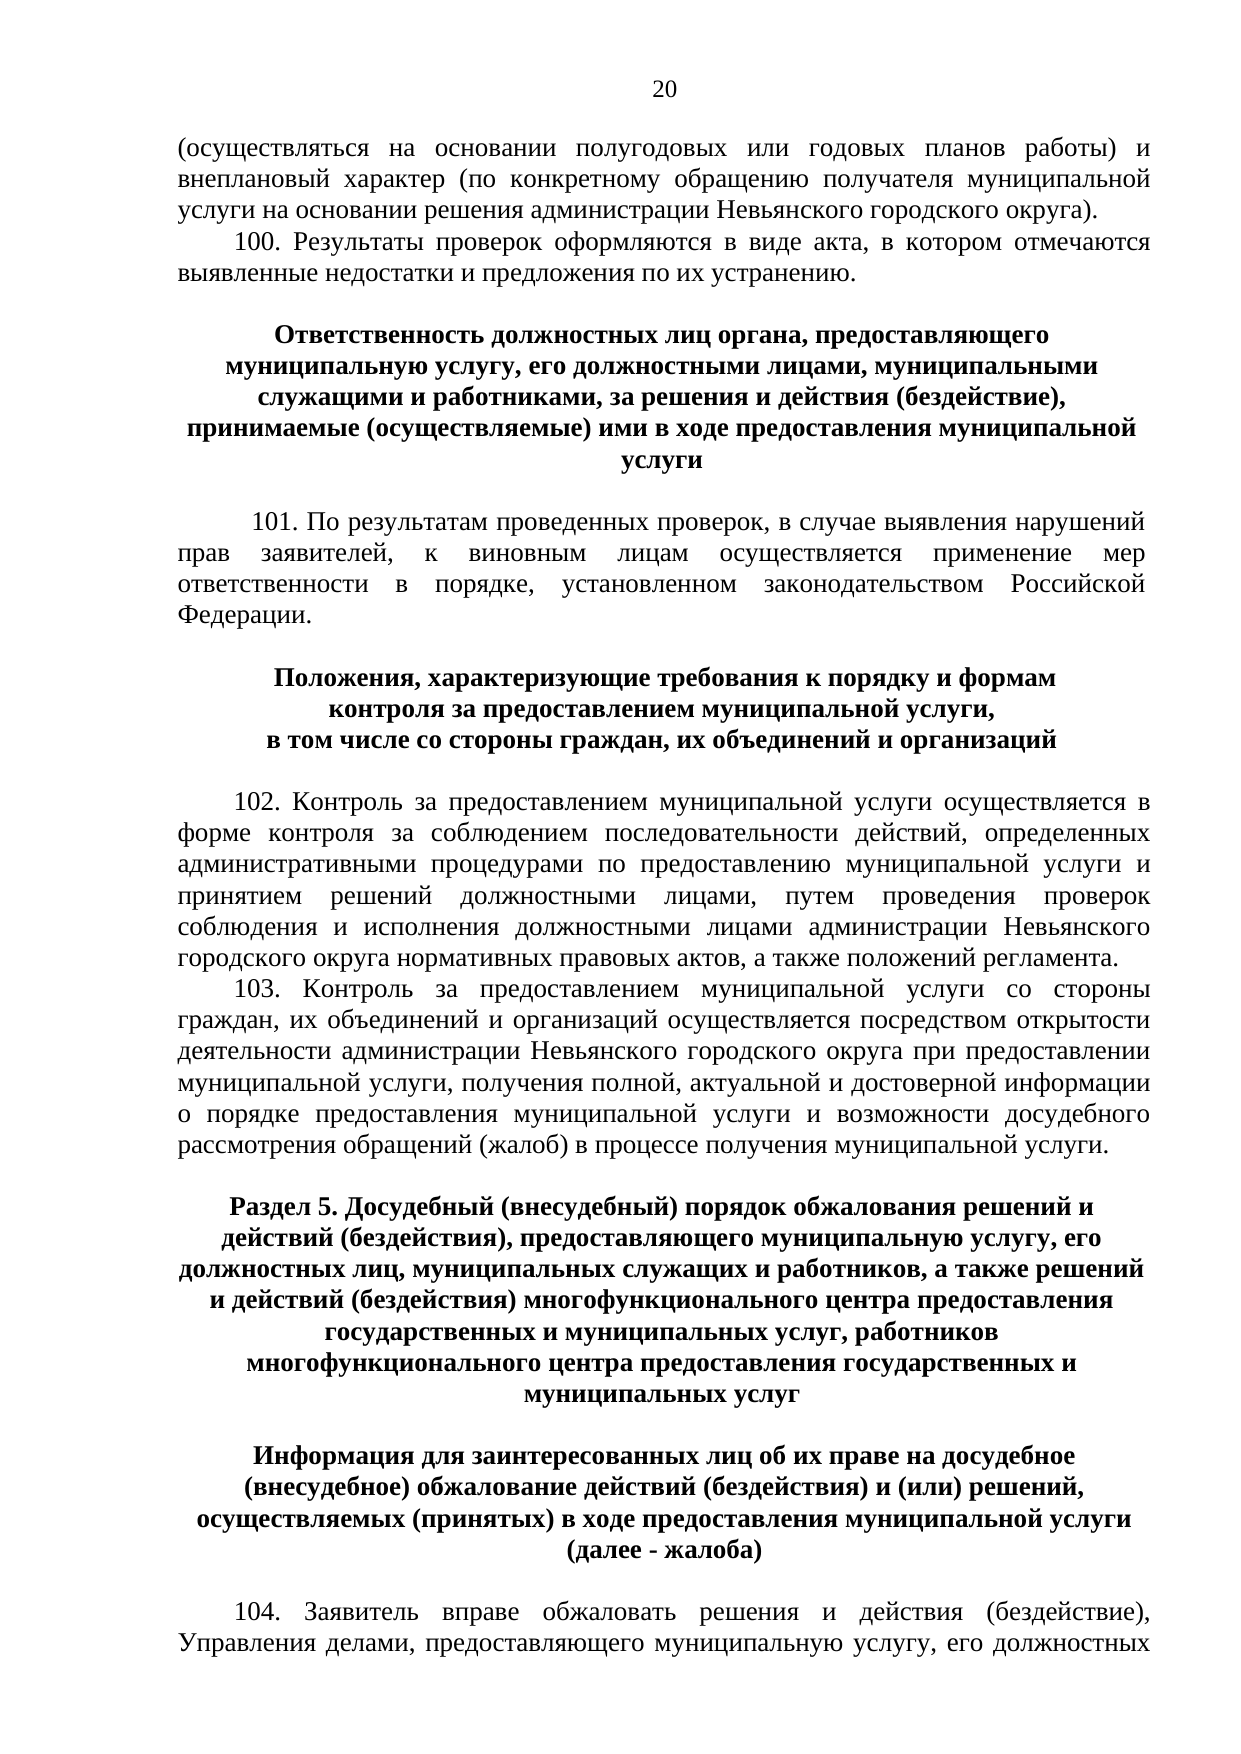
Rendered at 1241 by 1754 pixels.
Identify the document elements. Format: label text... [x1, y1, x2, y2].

text 103. Контроль за предоставлением муниципальной услуги со стороны граждан, их объединений и организаций осуществляется посредством открытости деятельности администрации Невьянского городского округа при предоставлении муниципальной услуги, получения полной, актуальной и достоверной информации о порядке предоставления муниципальной услуги и возможности досудебного рассмотрения обращений (жалоб) в процессе получения муниципальной услуги. [177, 972, 1152, 1159]
text Положения, характеризующие требования к порядку и формам [177, 661, 1146, 692]
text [177, 1595, 1152, 1657]
text Ответственность должностных лиц органа, предоставляющего муниципальную услугу, его должностными лицами, муниципальными служащими и работниками, за решения и действия (бездействие), принимаемые (осуществляемые) ими в ходе предоставления муниципальной услуги [177, 318, 1146, 474]
text 102. Контроль за предоставлением муниципальной услуги осуществляется в форме контроля за соблюдением последовательности действий, определенных административными процедурами по предоставлению муниципальной услуги и принятием решений должностными лицами, путем проведения проверок соблюдения и исполнения должностными лицами администрации Невьянского городского округа нормативных правовых актов, а также положений регламента. [177, 785, 1152, 972]
text Информация для заинтересованных лиц об их праве на досудебное (внесудебное) обжалование действий (бездействия) и (или) решений, осуществляемых (принятых) в ходе предоставления муниципальной услуги (далее - жалоба) [177, 1439, 1152, 1564]
text 101. По результатам проведенных проверок, в случае выявления нарушений прав заявителей, к виновным лицам осуществляется применение мер ответственности в порядке, установленном законодательством Российской Федерации. [177, 505, 1146, 629]
text контроля за предоставлением муниципальной услуги, [177, 692, 1146, 723]
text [177, 131, 1152, 225]
text в том числе со стороны граждан, их объединений и организаций [177, 723, 1146, 754]
text 100. Результаты проверок оформляются в виде акта, в котором отмечаются выявленные недостатки и предложения по их устранению. [177, 225, 1152, 287]
text Раздел 5. Досудебный (внесудебный) порядок обжалования решений и действий (бездействия), предоставляющего муниципальную услугу, его должностных лиц, муниципальных служащих и работников, а также решений и действий (бездействия) многофункционального центра предоставления государственных и муниципальных услуг, работников многофункционального центра предоставления государственных и муниципальных услуг [177, 1190, 1146, 1408]
